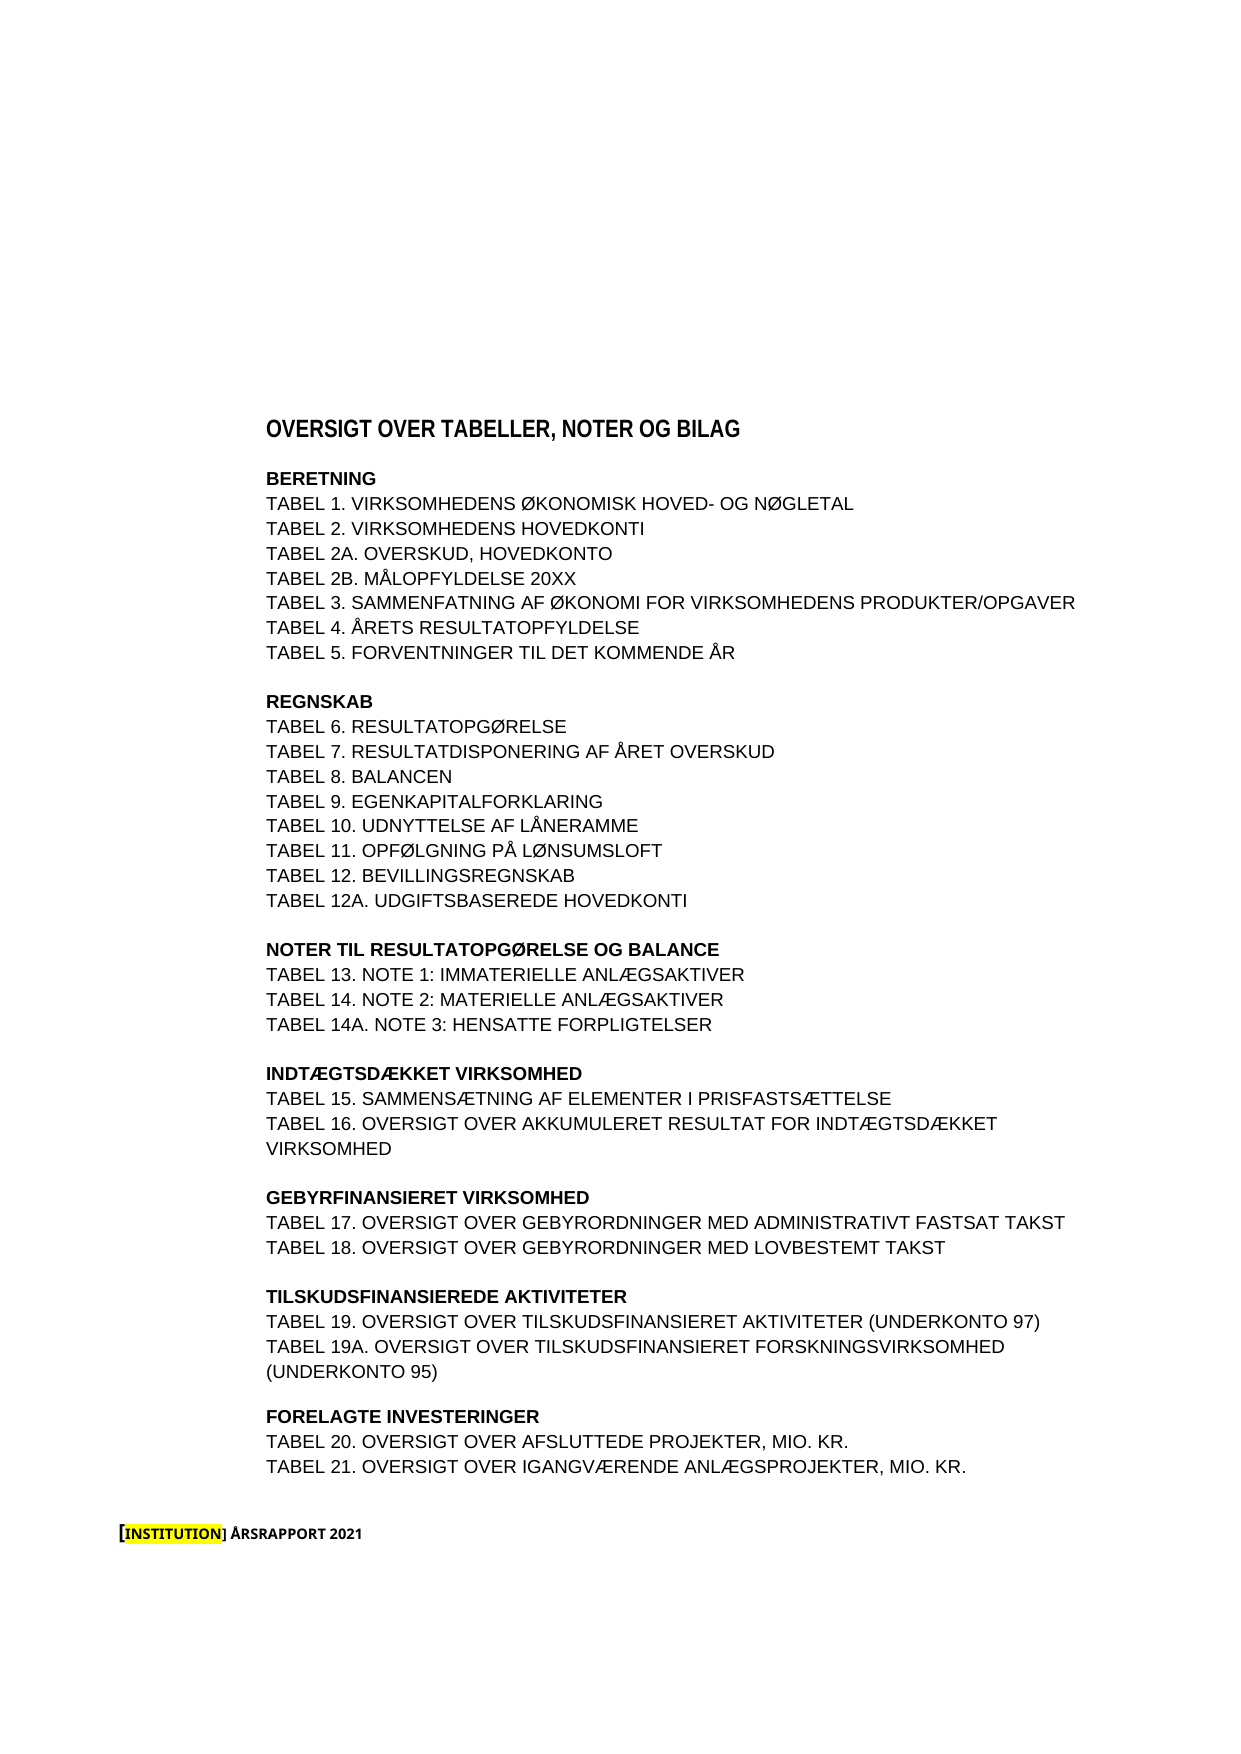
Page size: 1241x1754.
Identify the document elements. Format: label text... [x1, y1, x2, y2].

text OVERSIGT OVER TABELLER, NOTER OG BILAG [266, 414, 1093, 443]
text FORELAGTE INVESTERINGER TABEL 20. OVERSIGT OVER AFSLUTTEDE PROJEKTER, MIO. KR. TABEL 21. OVERSIGT OVER IGANGVÆRENDE ANLÆGSPROJEKTER, MIO. KR. [266, 1406, 1093, 1477]
text BERETNING TABEL 1. VIRKSOMHEDENS ØKONOMISK HOVED- OG NØGLETAL TABEL 2. VIRKSOMHEDENS HOVEDKONTI TABEL 2A. OVERSKUD, HOVEDKONTO TABEL 2B. MÅLOPFYLDELSE 20XX TABEL 3. SAMMENFATNING AF ØKONOMI FOR VIRKSOMHEDENS PRODUKTER/OPGAVER TABEL 4. ÅRETS RESULTATOPFYLDELSE TABEL 5. FORVENTNINGER TIL DET KOMMENDE ÅR REGNSKAB TABEL 6. RESULTATOPGØRELSE TABEL 7. RESULTATDISPONERING AF ÅRET OVERSKUD TABEL 8. BALANCEN TABEL 9. EGENKAPITALFORKLARING TABEL 10. UDNYTTELSE AF LÅNERAMME TABEL 11. OPFØLGNING PÅ LØNSUMSLOFT TABEL 12. BEVILLINGSREGNSKAB TABEL 12A. UDGIFTSBASEREDE HOVEDKONTI NOTER TIL RESULTATOPGØRELSE OG BALANCE TABEL 13. NOTE 1: IMMATERIELLE ANLÆGSAKTIVER TABEL 14. NOTE 2: MATERIELLE ANLÆGSAKTIVER TABEL 14A. NOTE 3: HENSATTE FORPLIGTELSER INDTÆGTSDÆKKET VIRKSOMHED TABEL 15. SAMMENSÆTNING AF ELEMENTER I PRISFASTSÆTTELSE TABEL 16. OVERSIGT OVER AKKUMULERET RESULTAT FOR INDTÆGTSDÆKKET VIRKSOMHED GEBYRFINANSIERET VIRKSOMHED TABEL 17. OVERSIGT OVER GEBYRORDNINGER MED ADMINISTRATIVT FASTSAT TAKST TABEL 18. OVERSIGT OVER GEBYRORDNINGER MED LOVBESTEMT TAKST TILSKUDSFINANSIEREDE AKTIVITETER TABEL 19. OVERSIGT OVER TILSKUDSFINANSIERET AKTIVITETER (UNDERKONTO 97) TABEL 19A. OVERSIGT OVER TILSKUDSFINANSIERET FORSKNINGSVIRKSOMHED (UNDERKONTO 95) [266, 468, 1093, 1382]
